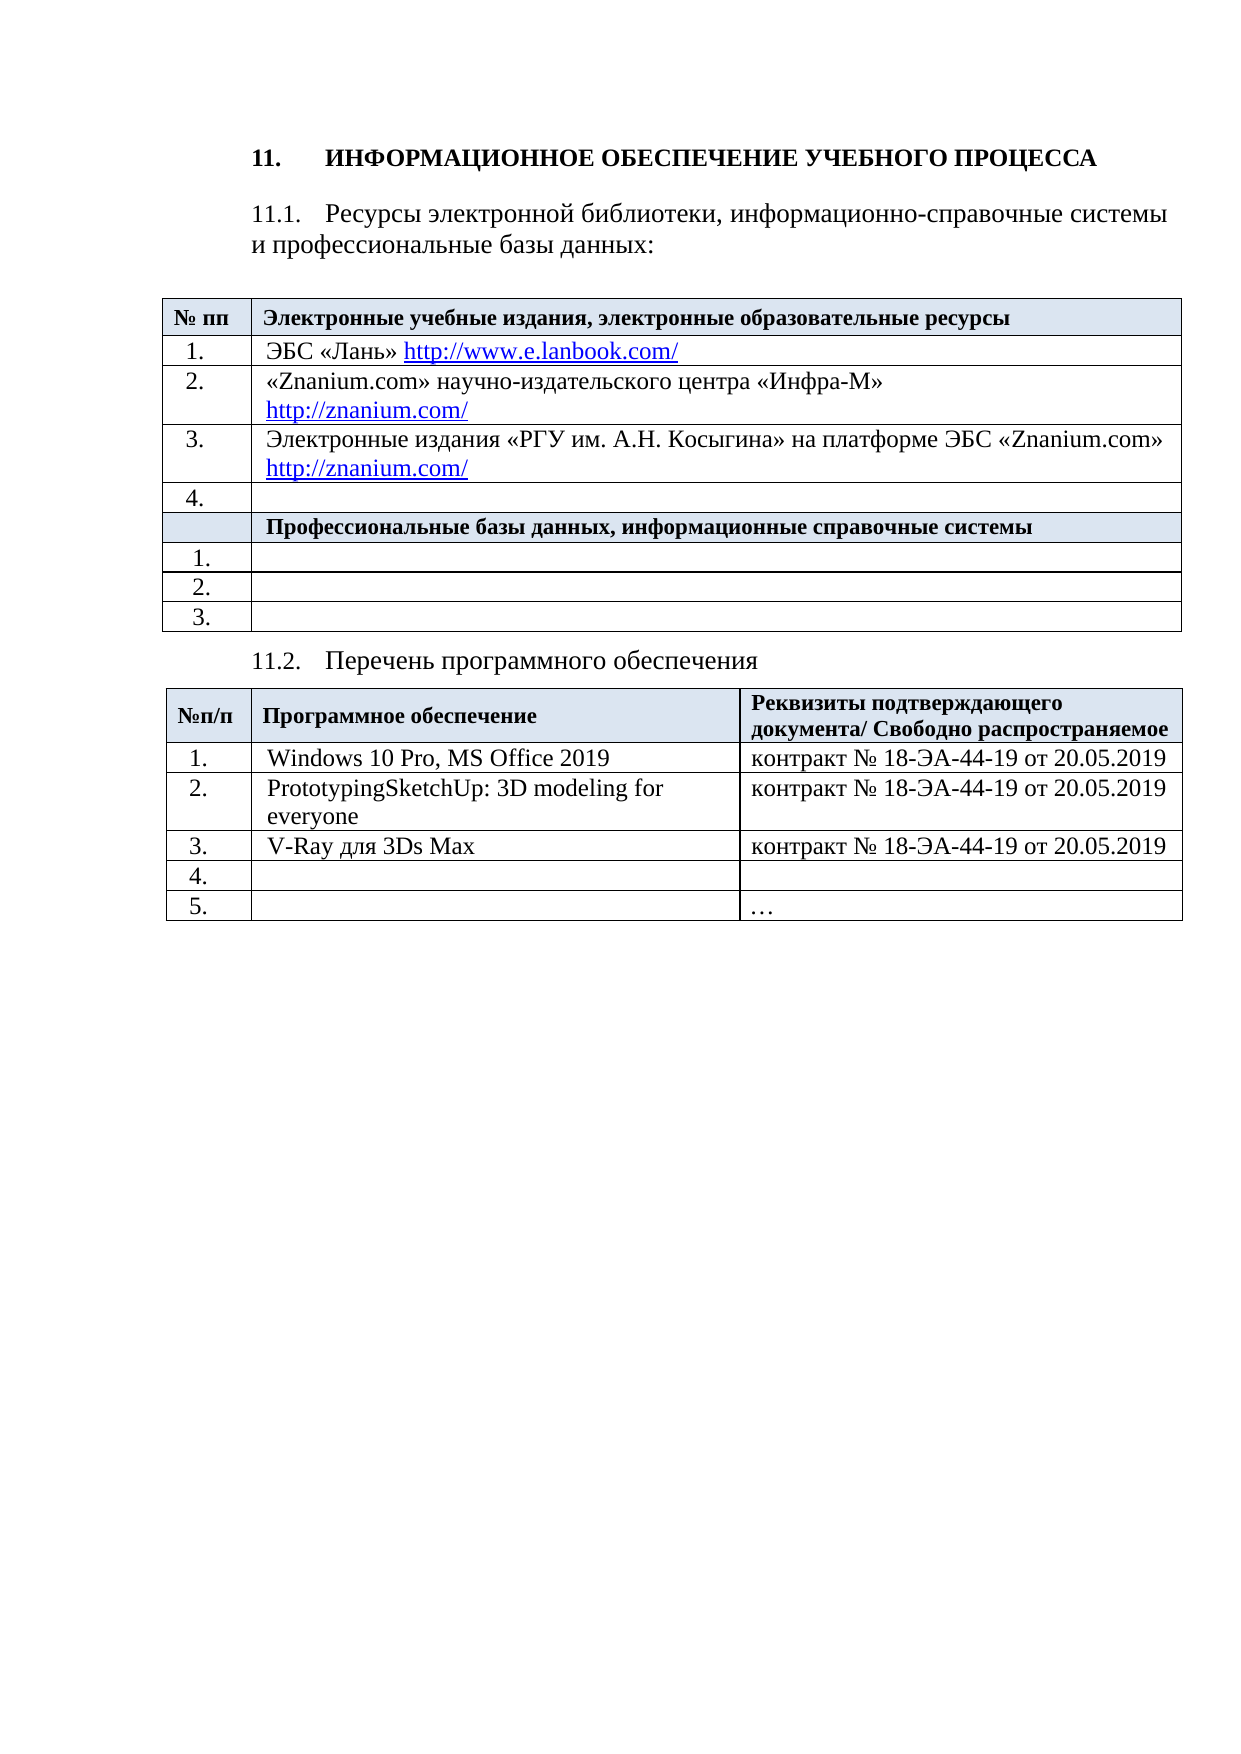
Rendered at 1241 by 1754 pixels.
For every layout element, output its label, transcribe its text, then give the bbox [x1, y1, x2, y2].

table_cell V-Ray для 3Ds Max [252, 831, 739, 860]
table_cell [163, 573, 251, 601]
table_cell … [741, 891, 1182, 919]
table_cell [252, 573, 1181, 601]
table_cell контракт № 18-ЭА-44-19 от 20.05.2019 [741, 743, 1182, 772]
table_cell [167, 773, 251, 830]
table_cell [163, 602, 251, 631]
table_cell [163, 483, 251, 512]
subtitle Перечень программного обеспечения [251, 644, 1181, 676]
table_cell [252, 602, 1181, 631]
table_cell контракт № 18-ЭА-44-19 от 20.05.2019 [741, 773, 1182, 830]
table_cell [167, 743, 251, 772]
table_cell [167, 861, 251, 890]
table_header Электронные учебные издания, электронные образовательные ресурсы [252, 299, 1181, 335]
table_cell [252, 543, 1181, 571]
table_cell [252, 861, 739, 890]
table_cell Профессиональные базы данных, информационные справочные системы [252, 513, 1181, 542]
table_cell [167, 831, 251, 860]
table_header Реквизиты подтверждающего документа/ Свободно распространяемое [741, 689, 1182, 742]
table_cell [252, 483, 1181, 512]
table_cell [741, 861, 1182, 890]
table_cell PrototypingSketchUp: 3D modeling for everyone [252, 773, 739, 830]
subtitle Ресурсы электронной библиотеки, информационно-справочные системы и профессиональные базы данных: [251, 197, 1181, 259]
table_cell «Znanium.com» научно-издательского центра «Инфра-М» http://znanium.com/ [252, 366, 1181, 423]
table_cell Электронные издания «РГУ им. А.Н. Косыгина» на платформе ЭБС «Znanium.com» http://znanium.com/ [252, 425, 1181, 482]
table_header №п/п [167, 689, 251, 742]
table_header № пп [163, 299, 251, 335]
table_cell [163, 513, 251, 542]
table_cell [163, 336, 251, 365]
table_cell [163, 543, 251, 571]
table_cell ЭБС «Лань» http://www.e.lanbook.com/ [252, 336, 1181, 365]
table_cell [163, 366, 251, 423]
subtitle ИНФОРМАЦИОННОЕ ОБЕСПЕЧЕНИЕ УЧЕБНОГО ПРОЦЕССА [251, 143, 1181, 172]
table_cell Windows 10 Pro, MS Office 2019 [252, 743, 739, 772]
table_cell [252, 891, 739, 919]
table_cell контракт № 18-ЭА-44-19 от 20.05.2019 [741, 831, 1182, 860]
table_header Программное обеспечение [252, 689, 739, 742]
table_cell [163, 425, 251, 482]
table_cell [167, 891, 251, 919]
